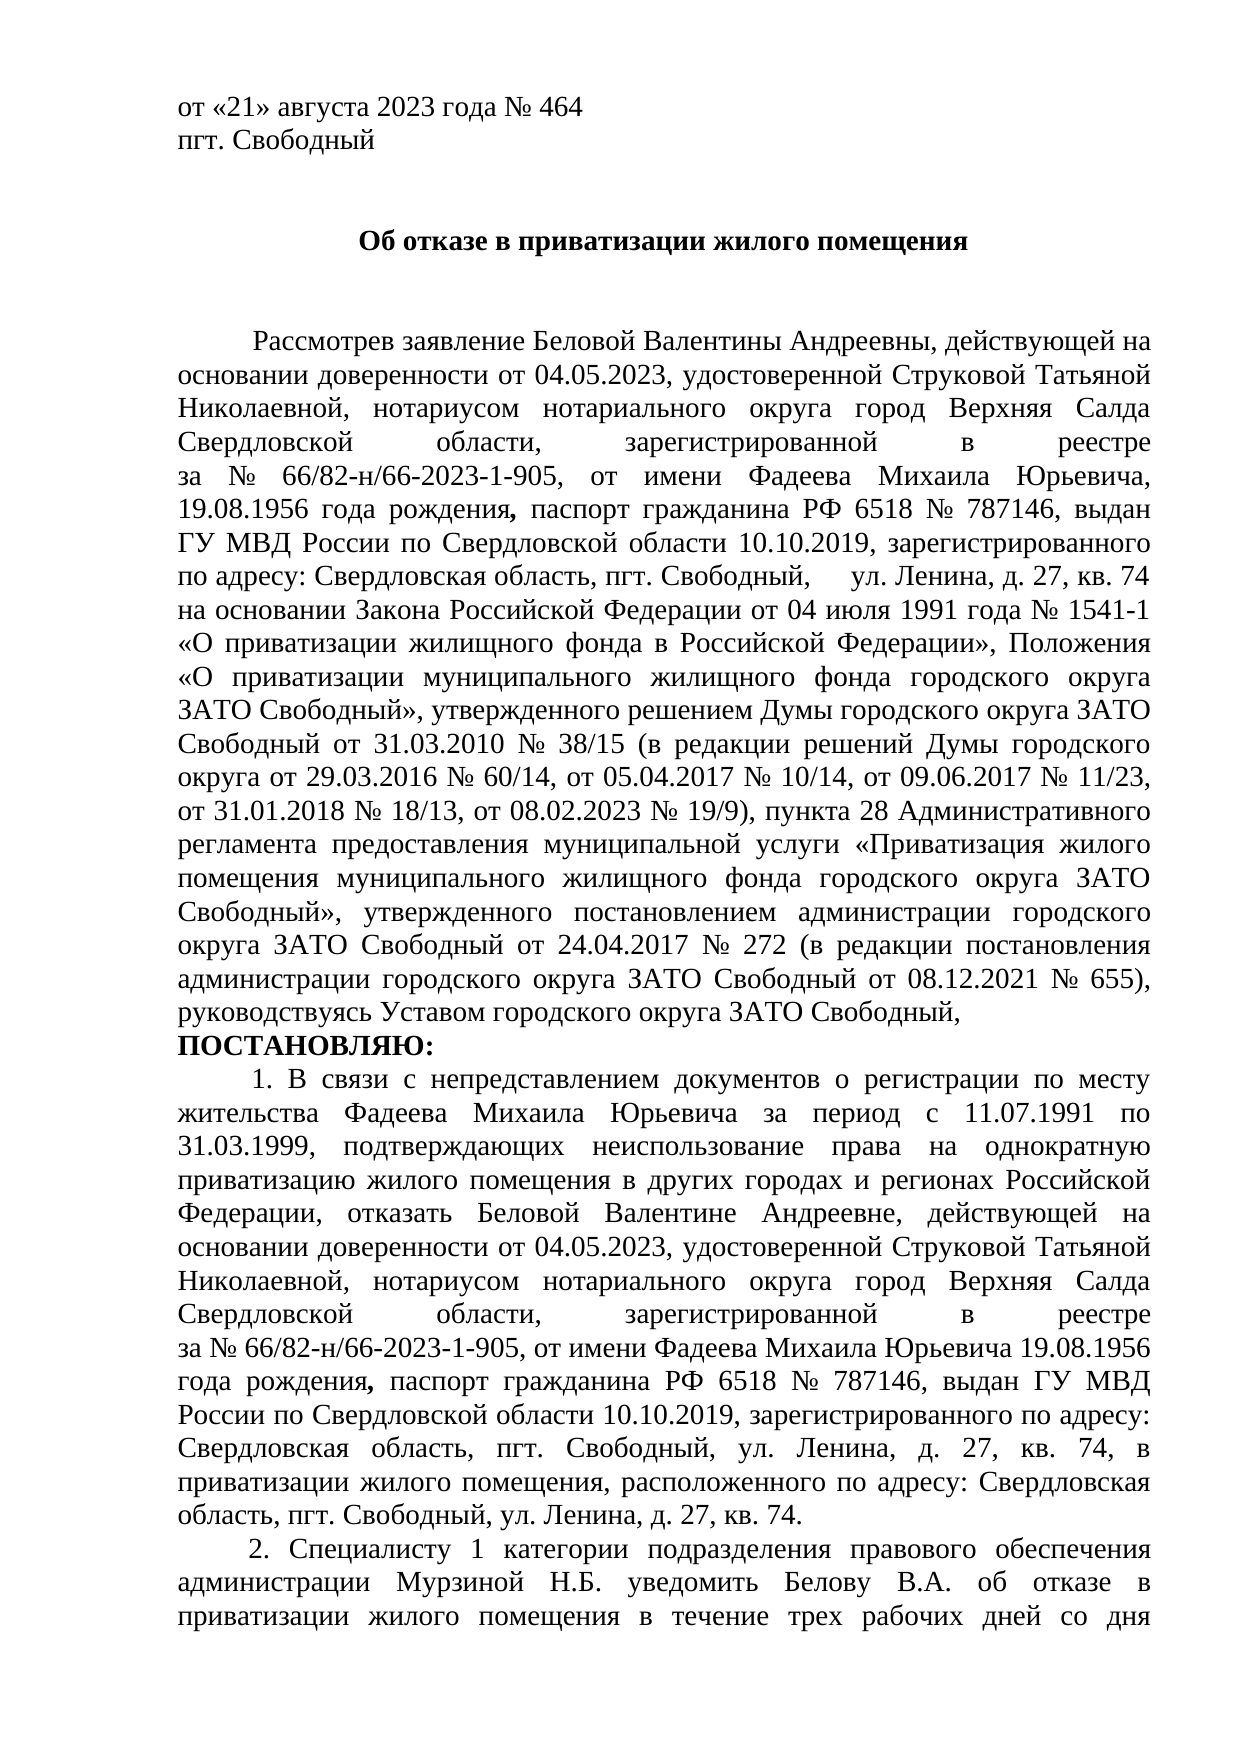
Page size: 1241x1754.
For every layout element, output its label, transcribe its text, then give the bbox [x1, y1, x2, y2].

text пгт. Свободный [177, 122, 1152, 156]
text ПОСТАНОВЛЯЮ: [177, 1028, 1152, 1061]
text Об отказе в приватизации жилого помещения [190, 223, 1137, 256]
text от «21» августа 2023 года № 464 [177, 89, 1152, 122]
text Рассмотрев заявление Беловой Валентины Андреевны, действующей на основании доверенности от 04.05.2023, удостоверенной Струковой Татьяной Николаевной, нотариусом нотариального округа город Верхняя Салда Свердловской области, зарегистрированной в реестре за № 66/82-н/66-2023-1-905, от имени Фадеева Михаила Юрьевича, 19.08.1956 года рождения, паспорт гражданина РФ 6518 № 787146, выдан ГУ МВД России по Свердловской области 10.10.2019, зарегистрированного по адресу: Свердловская область, пгт. Свободный, ул. Ленина, д. 27, кв. 74 на основании Закона Российской Федерации от 04 июля 1991 года № 1541-1 «О приватизации жилищного фонда в Российской Федерации», Положения «О приватизации муниципального жилищного фонда городского округа ЗАТО Свободный», утвержденного решением Думы городского округа ЗАТО Свободный от 31.03.2010 № 38/15 (в редакции решений Думы городского округа от 29.03.2016 № 60/14, от 05.04.2017 № 10/14, от 09.06.2017 № 11/23, от 31.01.2018 № 18/13, от 08.02.2023 № 19/9), пункта 28 Административного регламента предоставления муниципальной услуги «Приватизация жилого помещения муниципального жилищного фонда городского округа ЗАТО Свободный», утвержденного постановлением администрации городского округа ЗАТО Свободный от 24.04.2017 № 272 (в редакции постановления администрации городского округа ЗАТО Свободный от 08.12.2021 № 655), руководствуясь Уставом городского округа ЗАТО Свободный, [177, 323, 1152, 1028]
text 1. В связи с непредставлением документов о регистрации по месту жительства Фадеева Михаила Юрьевича за период с 11.07.1991 по 31.03.1999, подтверждающих неиспользование права на однократную приватизацию жилого помещения в других городах и регионах Российской Федерации, отказать Беловой Валентине Андреевне, действующей на основании доверенности от 04.05.2023, удостоверенной Струковой Татьяной Николаевной, нотариусом нотариального округа город Верхняя Салда Свердловской области, зарегистрированной в реестре за № 66/82-н/66-2023-1-905, от имени Фадеева Михаила Юрьевича 19.08.1956 года рождения, паспорт гражданина РФ 6518 № 787146, выдан ГУ МВД России по Свердловской области 10.10.2019, зарегистрированного по адресу: Свердловская область, пгт. Свободный, ул. Ленина, д. 27, кв. 74, в приватизации жилого помещения, расположенного по адресу: Свердловская область, пгт. Свободный, ул. Ленина, д. 27, кв. 74. [177, 1061, 1152, 1531]
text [177, 1531, 1152, 1632]
